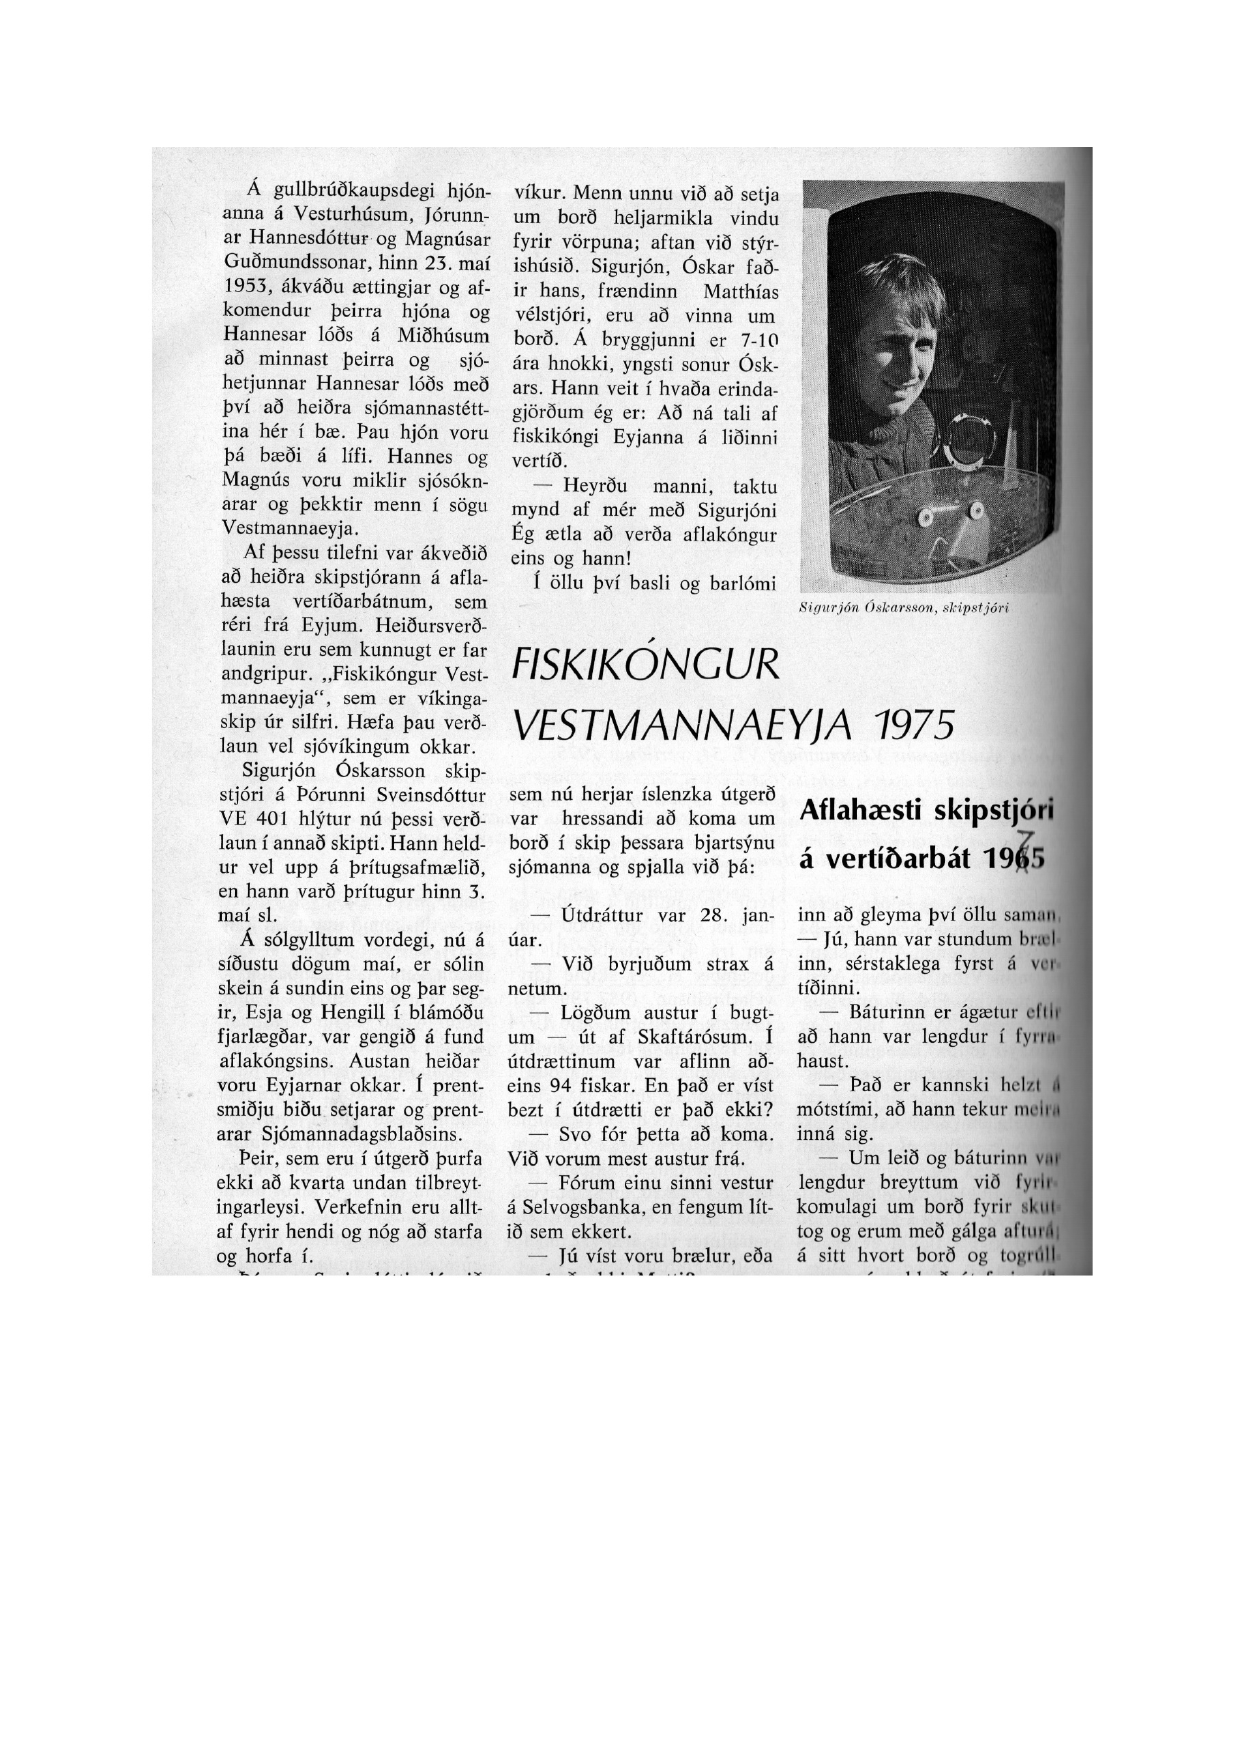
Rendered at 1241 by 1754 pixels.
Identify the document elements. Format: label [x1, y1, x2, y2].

picture [147, 147, 1093, 1280]
